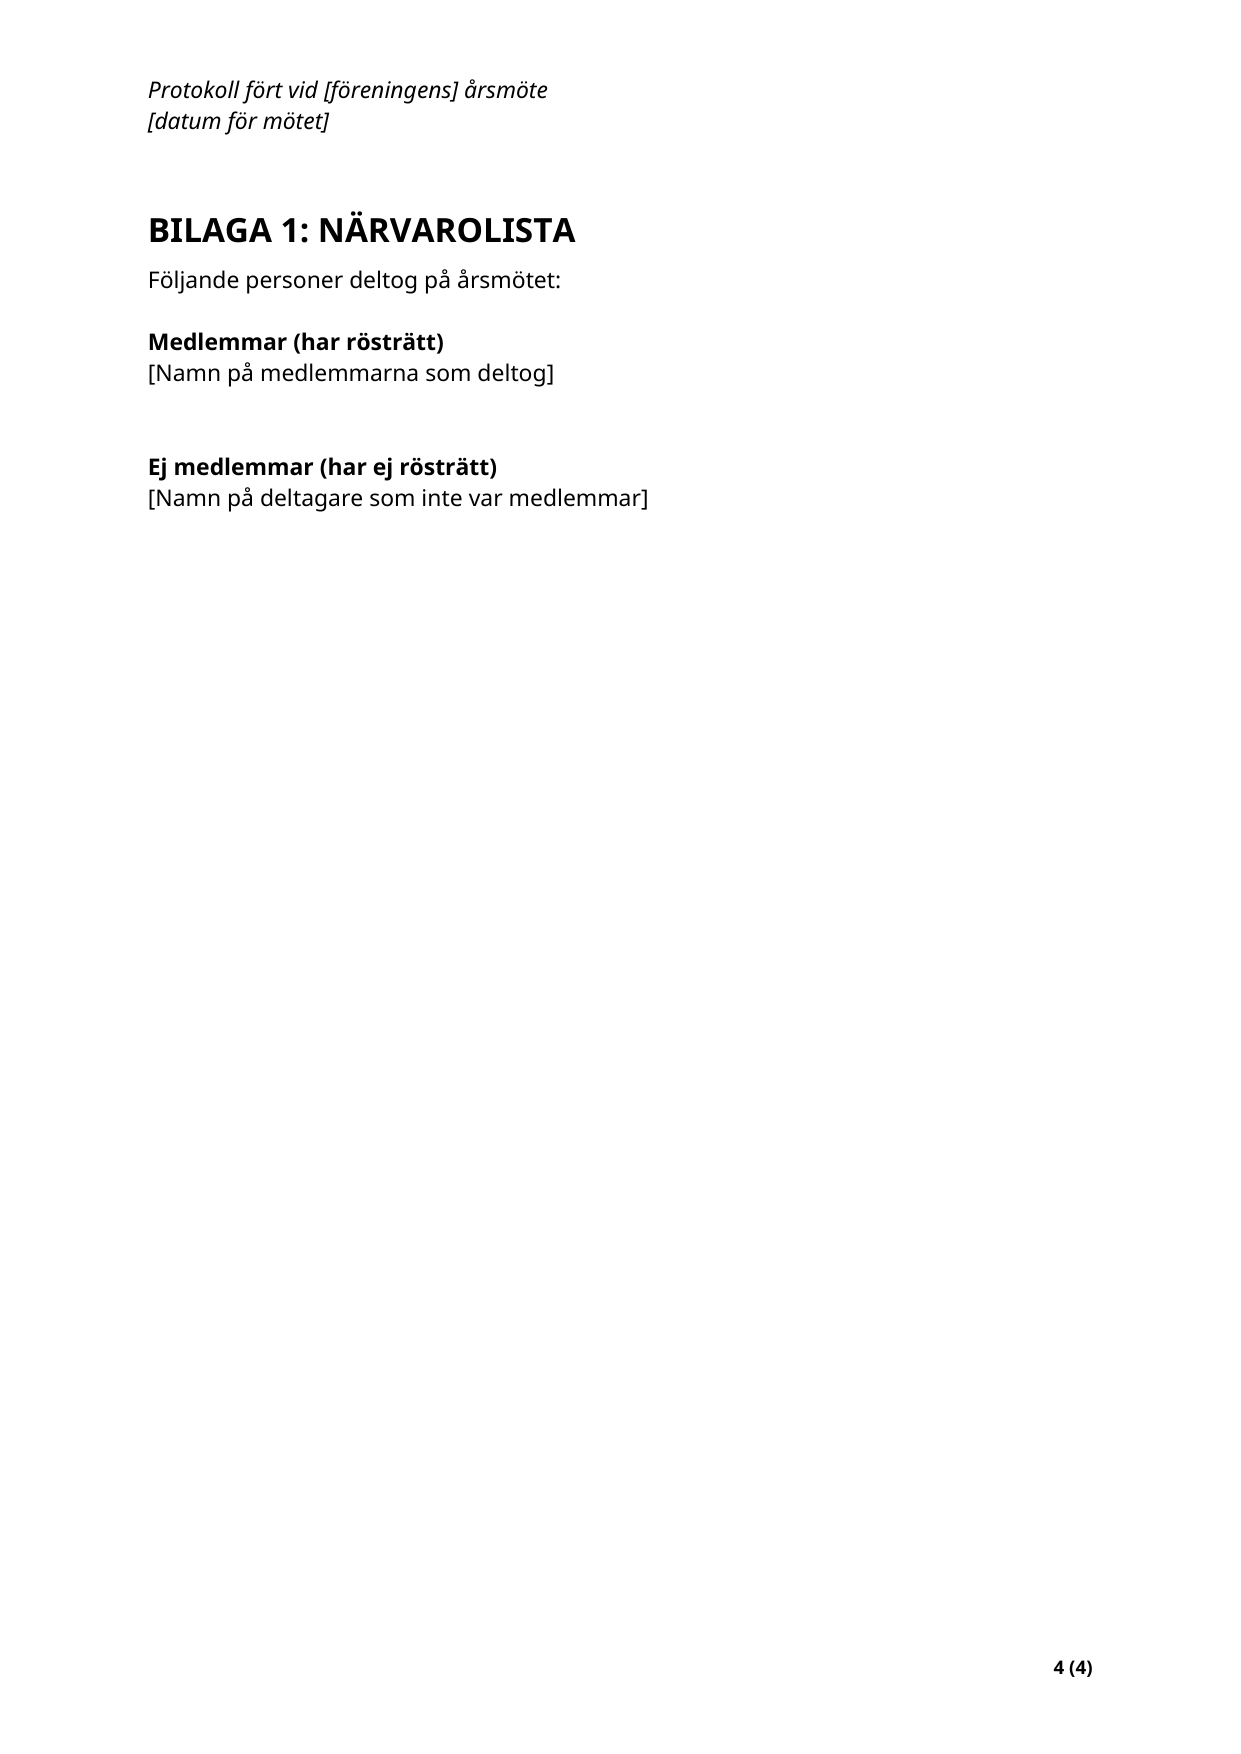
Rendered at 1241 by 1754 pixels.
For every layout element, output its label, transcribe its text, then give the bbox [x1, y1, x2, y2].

text [Namn på deltagare som inte var medlemmar] [148, 482, 1092, 514]
text Ej medlemmar (har ej rösträtt) [148, 451, 1092, 482]
text Följande personer deltog på årsmötet: [148, 264, 1092, 295]
text Medlemmar (har rösträtt) [148, 326, 1092, 357]
text [Namn på medlemmarna som deltog] [148, 357, 1092, 389]
subtitle Bilaga 1: Närvarolista [148, 207, 1092, 252]
